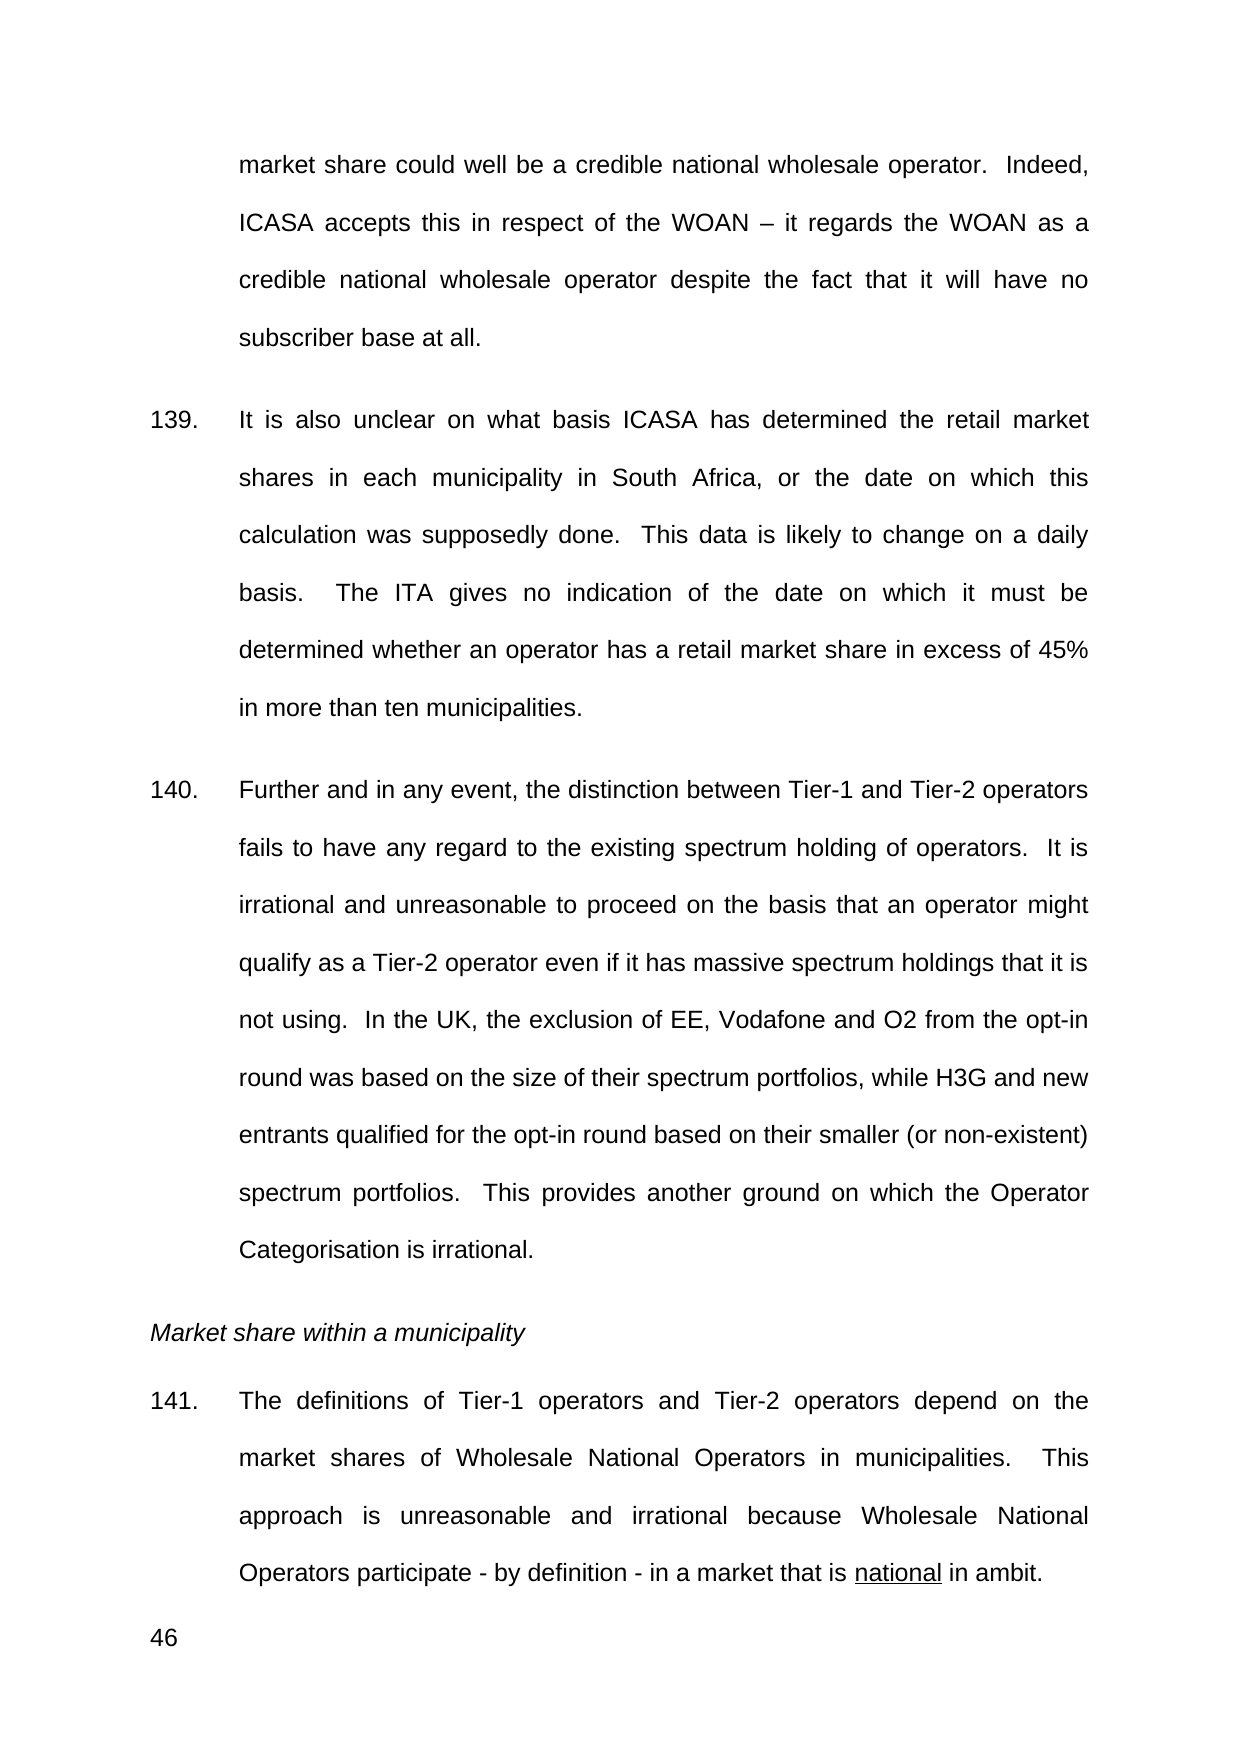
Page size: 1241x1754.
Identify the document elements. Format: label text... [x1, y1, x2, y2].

text It is also unclear on what basis ICASA has determined the retail market shares in each municipality in South Africa, or the date on which this calculation was supposedly done. This data is likely to change on a daily basis. The ITA gives no indication of the date on which it must be determined whether an operator has a retail market share in excess of 45% in more than ten municipalities. [150, 405, 1090, 721]
text Market share within a municipality [150, 1317, 1090, 1346]
text The definitions of Tier-1 operators and Tier-2 operators depend on the market shares of Wholesale National Operators in municipalities. This approach is unreasonable and irrational because Wholesale National Operators participate - by definition - in a market that is national in ambit. [150, 1386, 1090, 1587]
text Further and in any event, the distinction between Tier-1 and Tier-2 operators fails to have any regard to the existing spectrum holding of operators. It is irrational and unreasonable to proceed on the basis that an operator might qualify as a Tier-2 operator even if it has massive spectrum holdings that it is not using. In the UK, the exclusion of EE, Vodafone and O2 from the opt-in round was based on the size of their spectrum portfolios, while H3G and new entrants qualified for the opt-in round based on their smaller (or non-existent) spectrum portfolios. This provides another ground on which the Operator Categorisation is irrational. [150, 775, 1090, 1264]
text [150, 150, 1090, 351]
